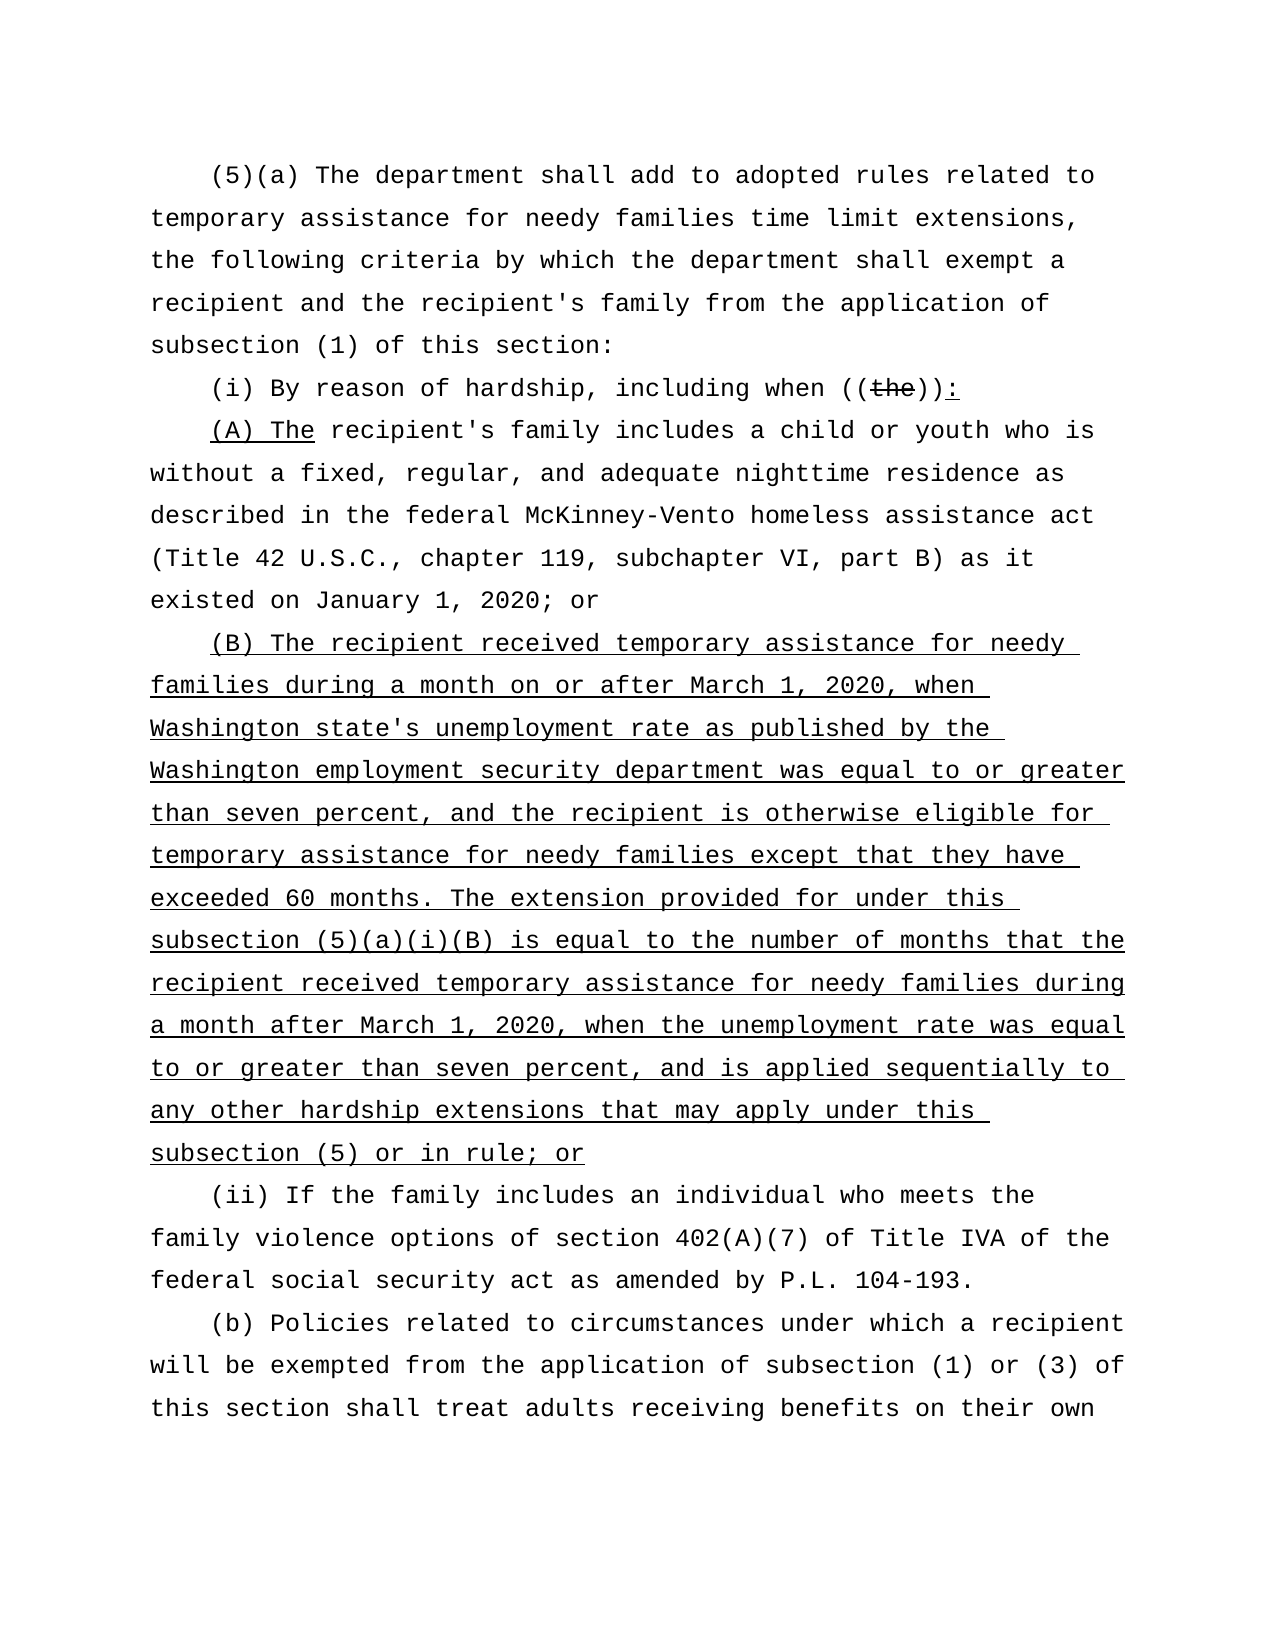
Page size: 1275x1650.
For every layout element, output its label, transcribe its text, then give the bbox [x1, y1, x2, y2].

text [150, 1297, 1125, 1425]
text (B) The recipient received temporary assistance for needy families during a month on or after March 1, 2020, when Washington state's unemployment rate as published by the Washington employment security department was equal to or greater than seven percent, and the recipient is otherwise eligible for temporary assistance for needy families except that they have exceeded 60 months. The extension provided for under this subsection (5)(a)(i)(B) is equal to the number of months that the recipient received temporary assistance for needy families during a month after March 1, 2020, when the unemployment rate was equal to or greater than seven percent, and is applied sequentially to any other hardship extensions that may apply under this subsection (5) or in rule; or [150, 783, 1125, 951]
text (B) The recipient received temporary assistance for needy families during a month on or after March 1, 2020, when Washington state's unemployment rate as published by the Washington employment security department was equal to or greater than seven percent, and the recipient is otherwise eligible for temporary assistance for needy families except that they have exceeded 60 months. The extension provided for under this subsection (5)(a)(i)(B) is equal to the number of months that the recipient received temporary assistance for needy families during a month after March 1, 2020, when the unemployment rate was equal to or greater than seven percent, and is applied sequentially to any other hardship extensions that may apply under this subsection (5) or in rule; or [150, 1080, 1125, 1170]
text (5)(a) The department shall add to adopted rules related to temporary assistance for needy families time limit extensions, the following criteria by which the department shall exempt a recipient and the recipient's family from the application of subsection (1) of this section: [150, 150, 1125, 362]
text (ii) If the family includes an individual who meets the family violence options of section 402(A)(7) of Title IVA of the federal social security act as amended by P.L. 104-193. [150, 1170, 1125, 1297]
text (B) The recipient received temporary assistance for needy families during a month on or after March 1, 2020, when Washington state's unemployment rate as published by the Washington employment security department was equal to or greater than seven percent, and the recipient is otherwise eligible for temporary assistance for needy families except that they have exceeded 60 months. The extension provided for under this subsection (5)(a)(i)(B) is equal to the number of months that the recipient received temporary assistance for needy families during a month after March 1, 2020, when the unemployment rate was equal to or greater than seven percent, and is applied sequentially to any other hardship extensions that may apply under this subsection (5) or in rule; or [150, 617, 1125, 781]
text (i) By reason of hardship, including when ((the)): [150, 362, 1125, 405]
text (A) The recipient's family includes a child or youth who is without a fixed, regular, and adequate nighttime residence as described in the federal McKinney-Vento homeless assistance act (Title 42 U.S.C., chapter 119, subchapter VI, part B) as it existed on January 1, 2020; or [150, 405, 1125, 617]
